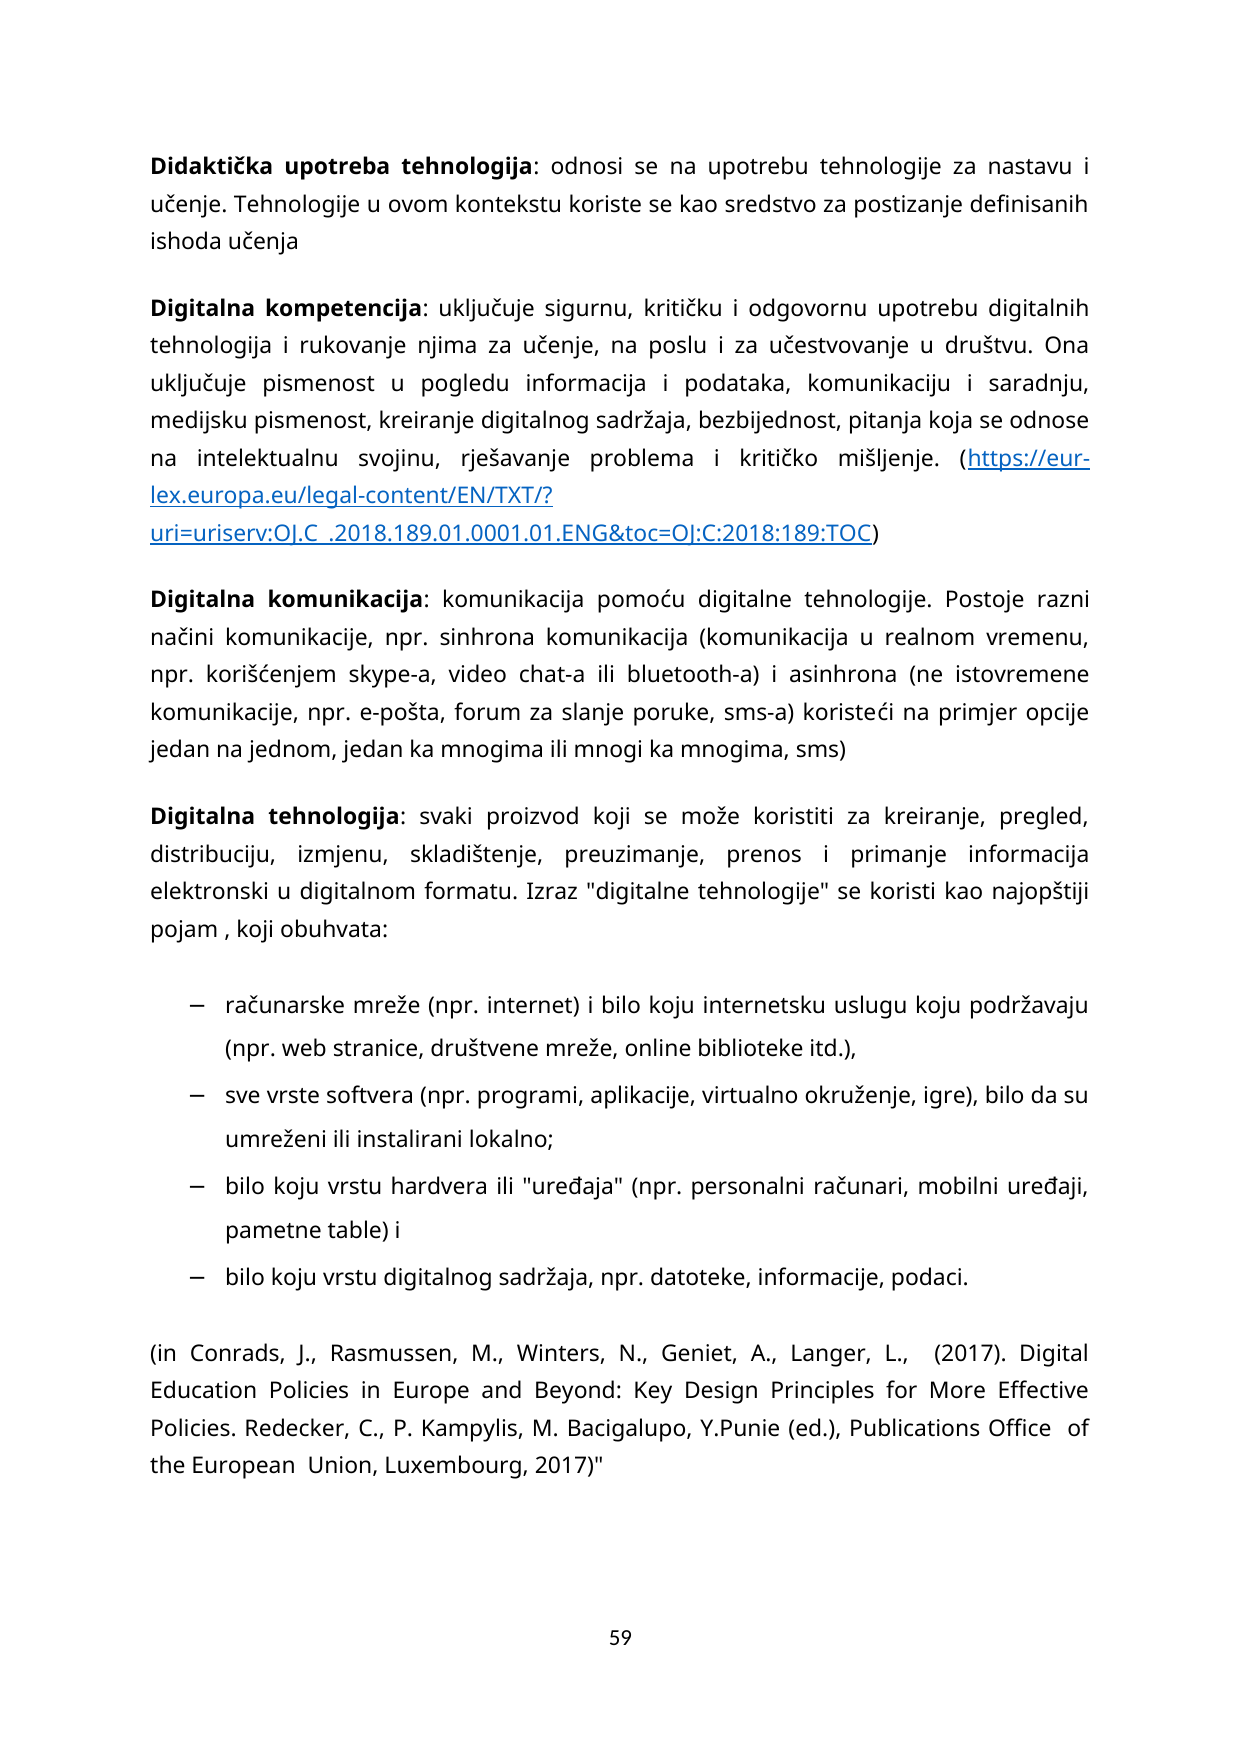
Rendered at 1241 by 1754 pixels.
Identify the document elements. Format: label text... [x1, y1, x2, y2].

list računarske mreže (npr. internet) i bilo koju internetsku uslugu koju podržavaju (npr. web stranice, društvene mreže, online biblioteke itd.), [187, 979, 1090, 1064]
list bilo koju vrstu digitalnog sadržaja, npr. datoteke, informacije, podaci. [187, 1251, 1090, 1298]
list bilo koju vrstu hardvera ili "uređaja" (npr. personalni računari, mobilni uređaji, pametne table) i [187, 1161, 1090, 1245]
text Digitalna tehnologija: svaki proizvod koji se može koristiti za kreiranje, pregled, distribuciju, izmjenu, skladištenje, preuzimanje, prenos i primanje informacija elektronski u digitalnom formatu. Izraz "digitalne tehnologije" se koristi kao najopštiji pojam , koji obuhvata: [150, 800, 1090, 944]
text Digitalna kompetencija: uključuje sigurnu, kritičku i odgovornu upotrebu digitalnih tehnologija i rukovanje njima za učenje, na poslu i za učestvovanje u društvu. Ona uključuje pismenost u pogledu informacija i podataka, komunikaciju i saradnju, medijsku pismenost, kreiranje digitalnog sadržaja, bezbijednost, pitanja koja se odnose na intelektualnu svojinu, rješavanje problema i kritičko mišljenje. (https://eur-lex.europa.eu/legal-content/EN/TXT/?uri=uriserv:OJ.C_.2018.189.01.0001.01.ENG&toc=OJ:C:2018:189:TOC) [150, 292, 1090, 548]
list sve vrste softvera (npr. programi, aplikacije, virtualno okruženje, igre), bilo da su umreženi ili instalirani lokalno; [187, 1070, 1090, 1154]
text (in Conrads, J., Rasmussen, M., Winters, N., Geniet, A., Langer, L., (2017). Digital Education Policies in Europe and Beyond: Key Design Principles for More Effective Policies. Redecker, C., P. Kampylis, M. Bacigalupo, Y.Punie (ed.), Publications Office of the European Union, Luxembourg, 2017)" [150, 1337, 1090, 1481]
text Didaktička upotreba tehnologija: odnosi se na upotrebu tehnologije za nastavu i učenje. Tehnologije u ovom kontekstu koriste se kao sredstvo za postizanje definisanih ishoda učenja [150, 150, 1090, 256]
text Digitalna komunikacija: komunikacija pomoću digitalne tehnologije. Postoje razni načini komunikacije, npr. sinhrona komunikacija (komunikacija u realnom vremenu, npr. korišćenjem skype-a, video chat-a ili bluetooth-a) i asinhrona (ne istovremene komunikacije, npr. e-pošta, forum za slanje poruke, sms-a) koristeći na primjer opcije jedan na jednom, jedan ka mnogima ili mnogi ka mnogima, sms) [150, 583, 1090, 764]
